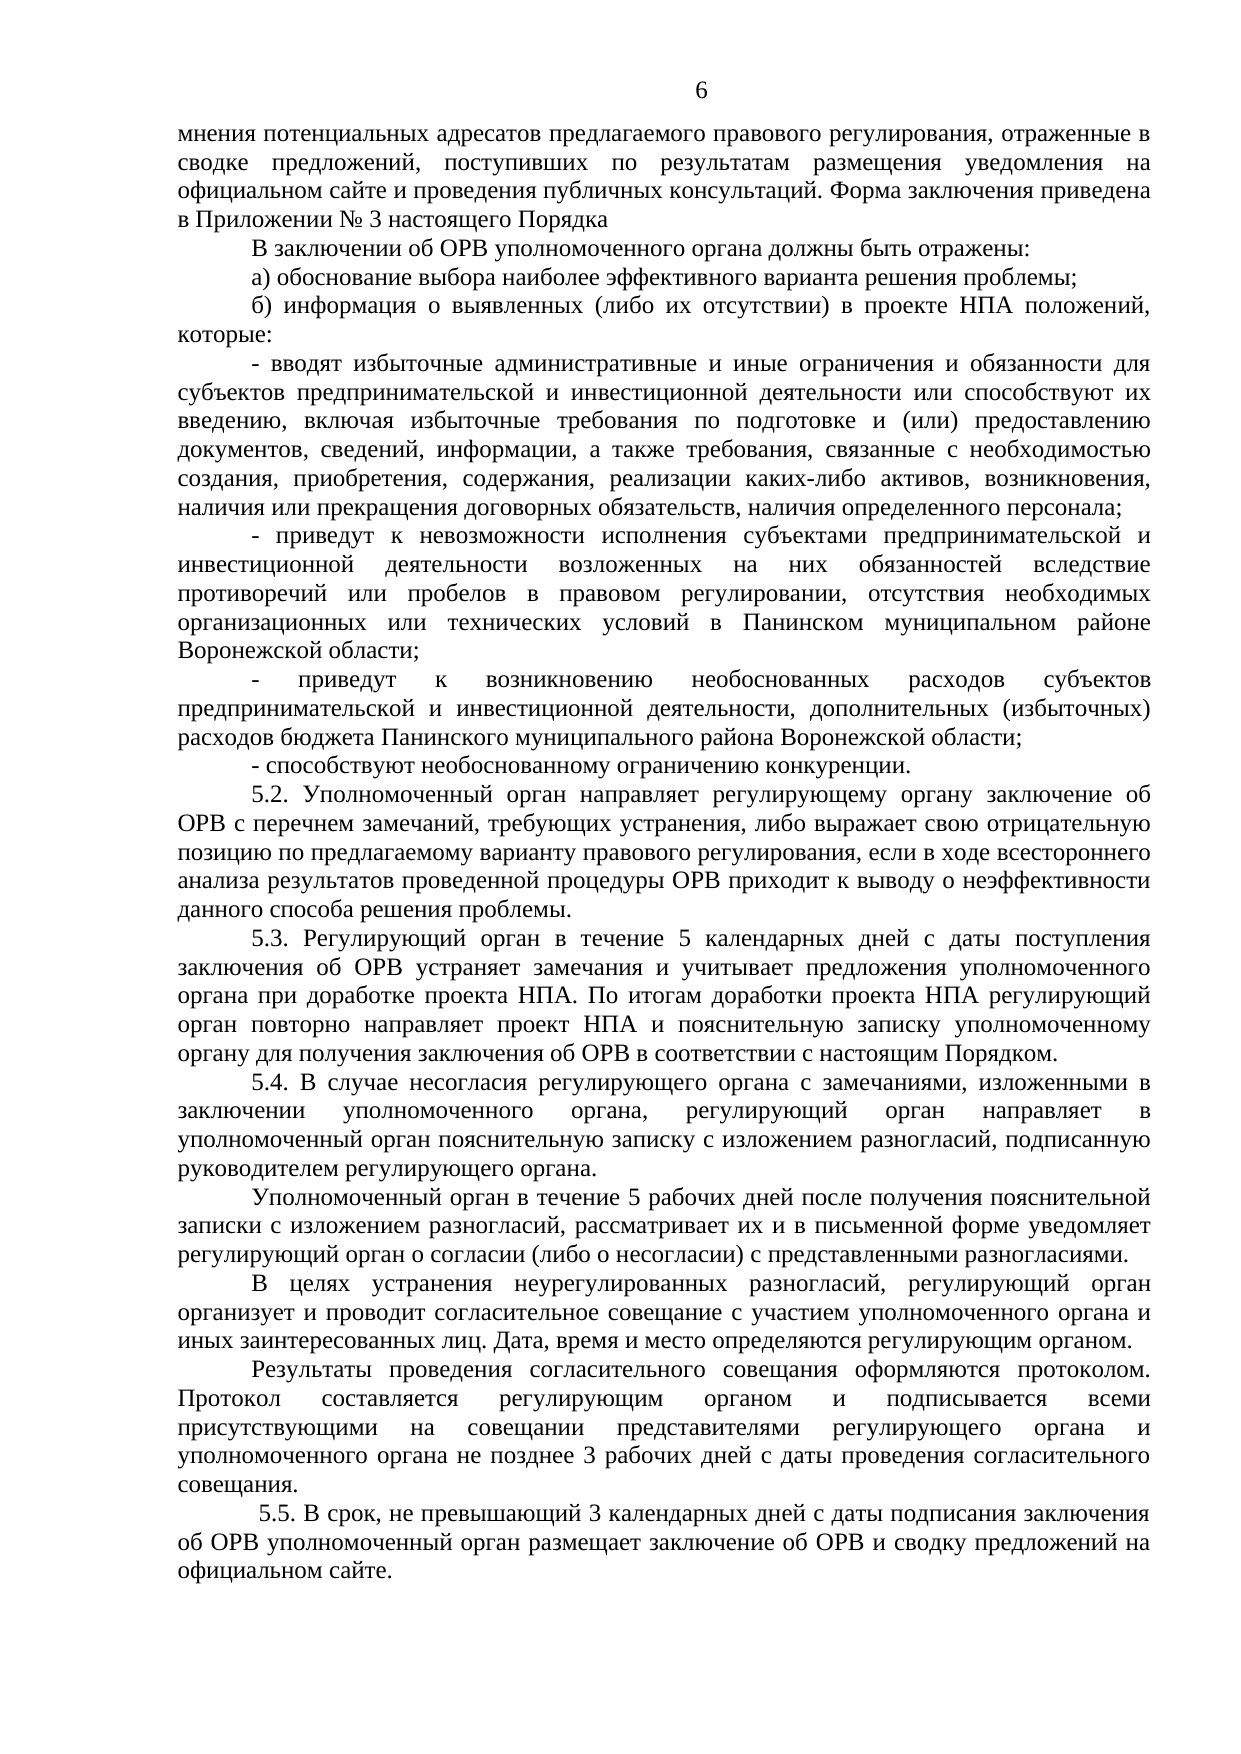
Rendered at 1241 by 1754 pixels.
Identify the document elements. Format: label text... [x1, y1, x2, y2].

text 5.4. В случае несогласия регулирующего органа с замечаниями, изложенными в заключении уполномоченного органа, регулирующий орган направляет в уполномоченный орган пояснительную записку с изложением разногласий, подписанную руководителем регулирующего органа. [177, 1067, 1152, 1182]
text 5.3. Регулирующий орган в течение 5 календарных дней с даты поступления заключения об ОРВ устраняет замечания и учитывает предложения уполномоченного органа при доработке проекта НПА. По итогам доработки проекта НПА регулирующий орган повторно направляет проект НПА и пояснительную записку уполномоченному органу для получения заключения об ОРВ в соответствии с настоящим Порядком. [177, 923, 1152, 1067]
text Результаты проведения согласительного совещания оформляются протоколом. Протокол составляется регулирующим органом и подписывается всеми присутствующими на совещании представителями регулирующего органа и уполномоченного органа не позднее 3 рабочих дней с даты проведения согласительного совещания. [177, 1354, 1152, 1498]
text - приведут к невозможности исполнения субъектами предпринимательской и инвестиционной деятельности возложенных на них обязанностей вследствие противоречий или пробелов в правовом регулировании, отсутствия необходимых организационных или технических условий в Панинском муниципальном районе Воронежской области; [177, 521, 1152, 664]
text Уполномоченный орган в течение 5 рабочих дней после получения пояснительной записки с изложением разногласий, рассматривает их и в письменной форме уведомляет регулирующий орган о согласии (либо о несогласии) с представленными разногласиями. [177, 1182, 1152, 1268]
text В заключении об ОРВ уполномоченного органа должны быть отражены: [177, 233, 1152, 262]
text - вводят избыточные административные и иные ограничения и обязанности для субъектов предпринимательской и инвестиционной деятельности или способствуют их введению, включая избыточные требования по подготовке и (или) предоставлению документов, сведений, информации, а также требования, связанные с необходимостью создания, приобретения, содержания, реализации каких-либо активов, возникновения, наличия или прекращения договорных обязательств, наличия определенного персонала; [177, 348, 1152, 521]
text 5.5. В срок, не превышающий 3 календарных дней с даты подписания заключения об ОРВ уполномоченный орган размещает заключение об ОРВ и сводку предложений на официальном сайте. [177, 1498, 1152, 1584]
text а) обоснование выбора наиболее эффективного варианта решения проблемы; [177, 262, 1152, 291]
text - способствуют необоснованному ограничению конкуренции. [177, 751, 1152, 779]
text б) информация о выявленных (либо их отсутствии) в проекте НПА положений, которые: [177, 291, 1152, 348]
text 5.2. Уполномоченный орган направляет регулирующему органу заключение об ОРВ с перечнем замечаний, требующих устранения, либо выражает свою отрицательную позицию по предлагаемому варианту правового регулирования, если в ходе всестороннего анализа результатов проведенной процедуры ОРВ приходит к выводу о неэффективности данного способа решения проблемы. [177, 779, 1152, 923]
text В целях устранения неурегулированных разногласий, регулирующий орган организует и проводит согласительное совещание с участием уполномоченного органа и иных заинтересованных лиц. Дата, время и место определяются регулирующим органом. [177, 1268, 1152, 1354]
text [177, 118, 1152, 233]
text - приведут к возникновению необоснованных расходов субъектов предпринимательской и инвестиционной деятельности, дополнительных (избыточных) расходов бюджета Панинского муниципального района Воронежской области; [177, 664, 1152, 751]
